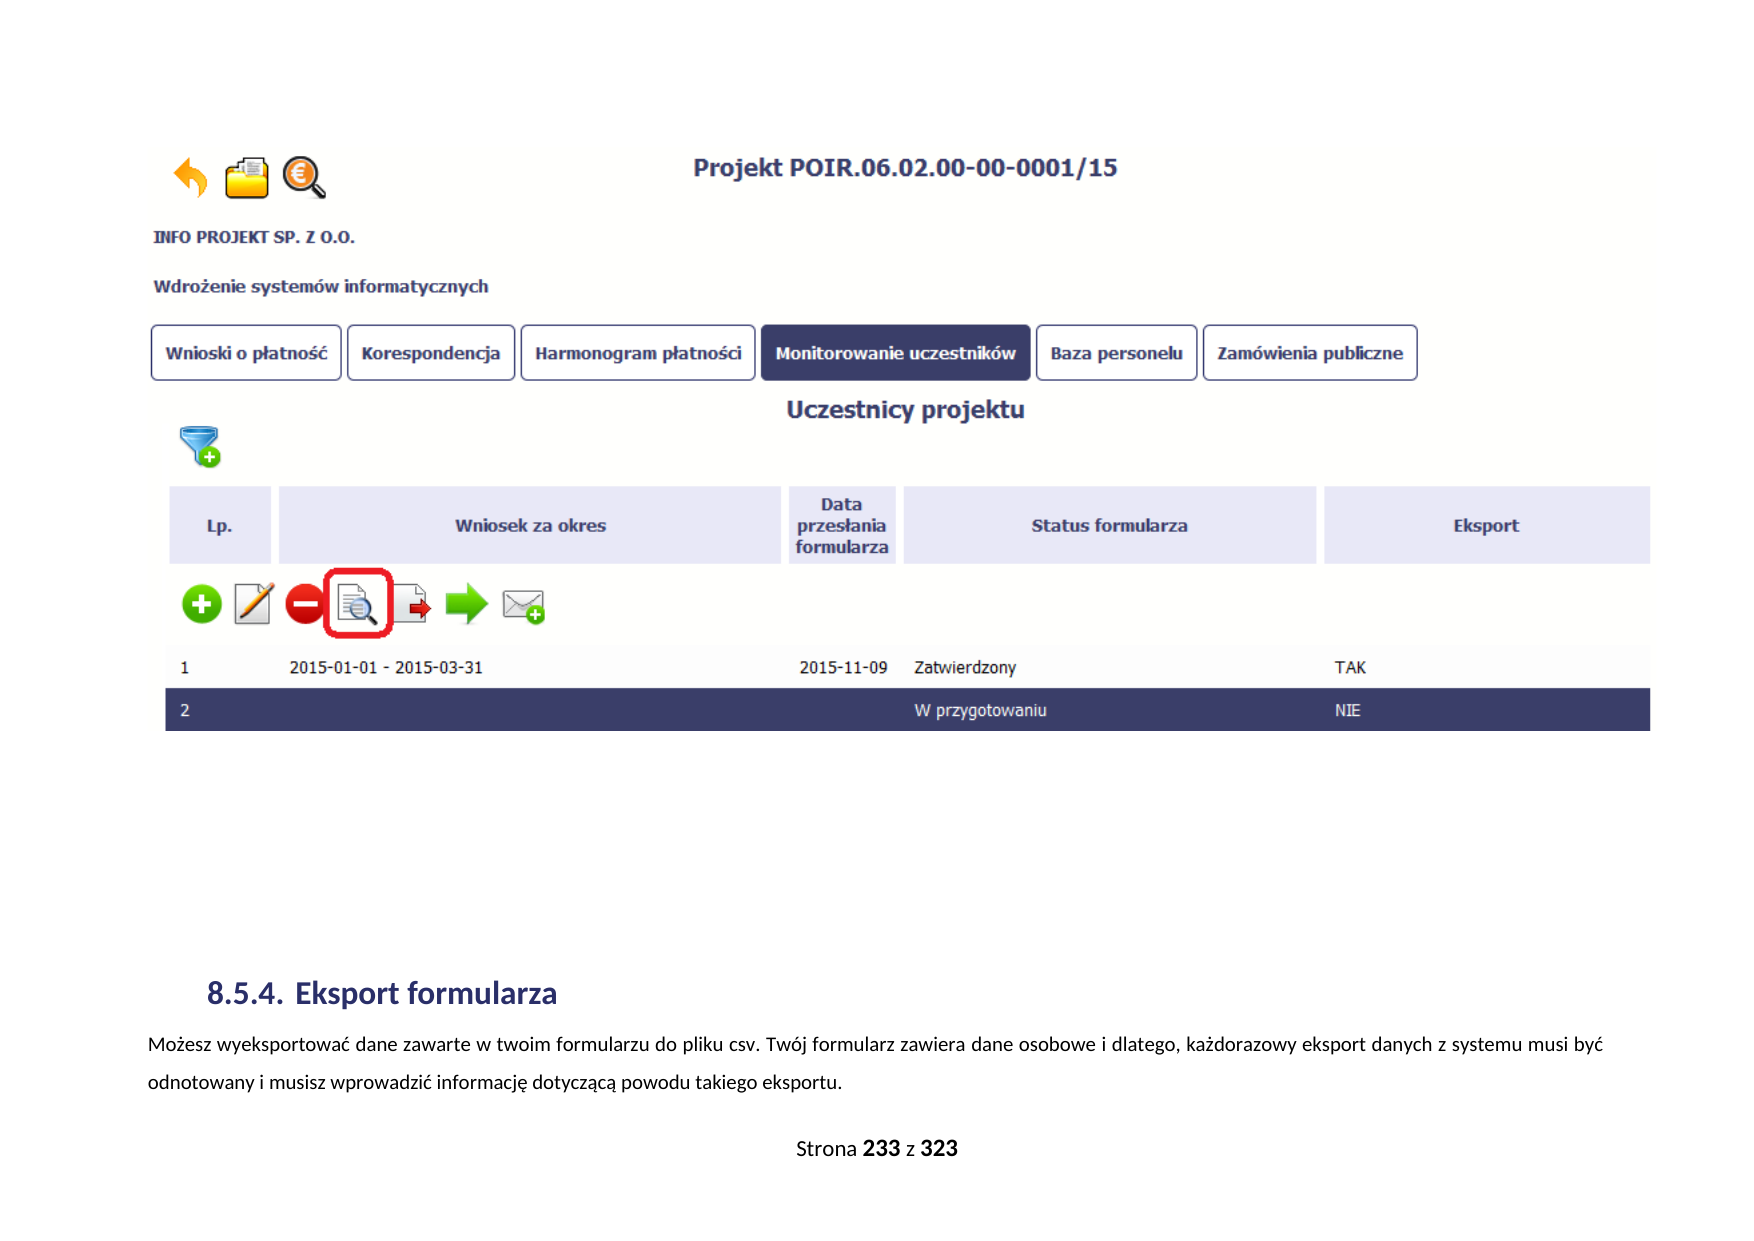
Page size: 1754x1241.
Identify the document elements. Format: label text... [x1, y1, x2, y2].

picture [147, 147, 1657, 731]
text Możesz wyeksportować dane zawarte w twoim formularzu do pliku csv. Twój formularz zawiera dane osobowe i dlatego, każdorazowy eksport danych z systemu musi być odnotowany i musisz wprowadzić informację dotyczącą powodu takiego eksportu. [148, 1031, 1606, 1095]
subtitle Eksport formularza [207, 972, 1606, 1013]
